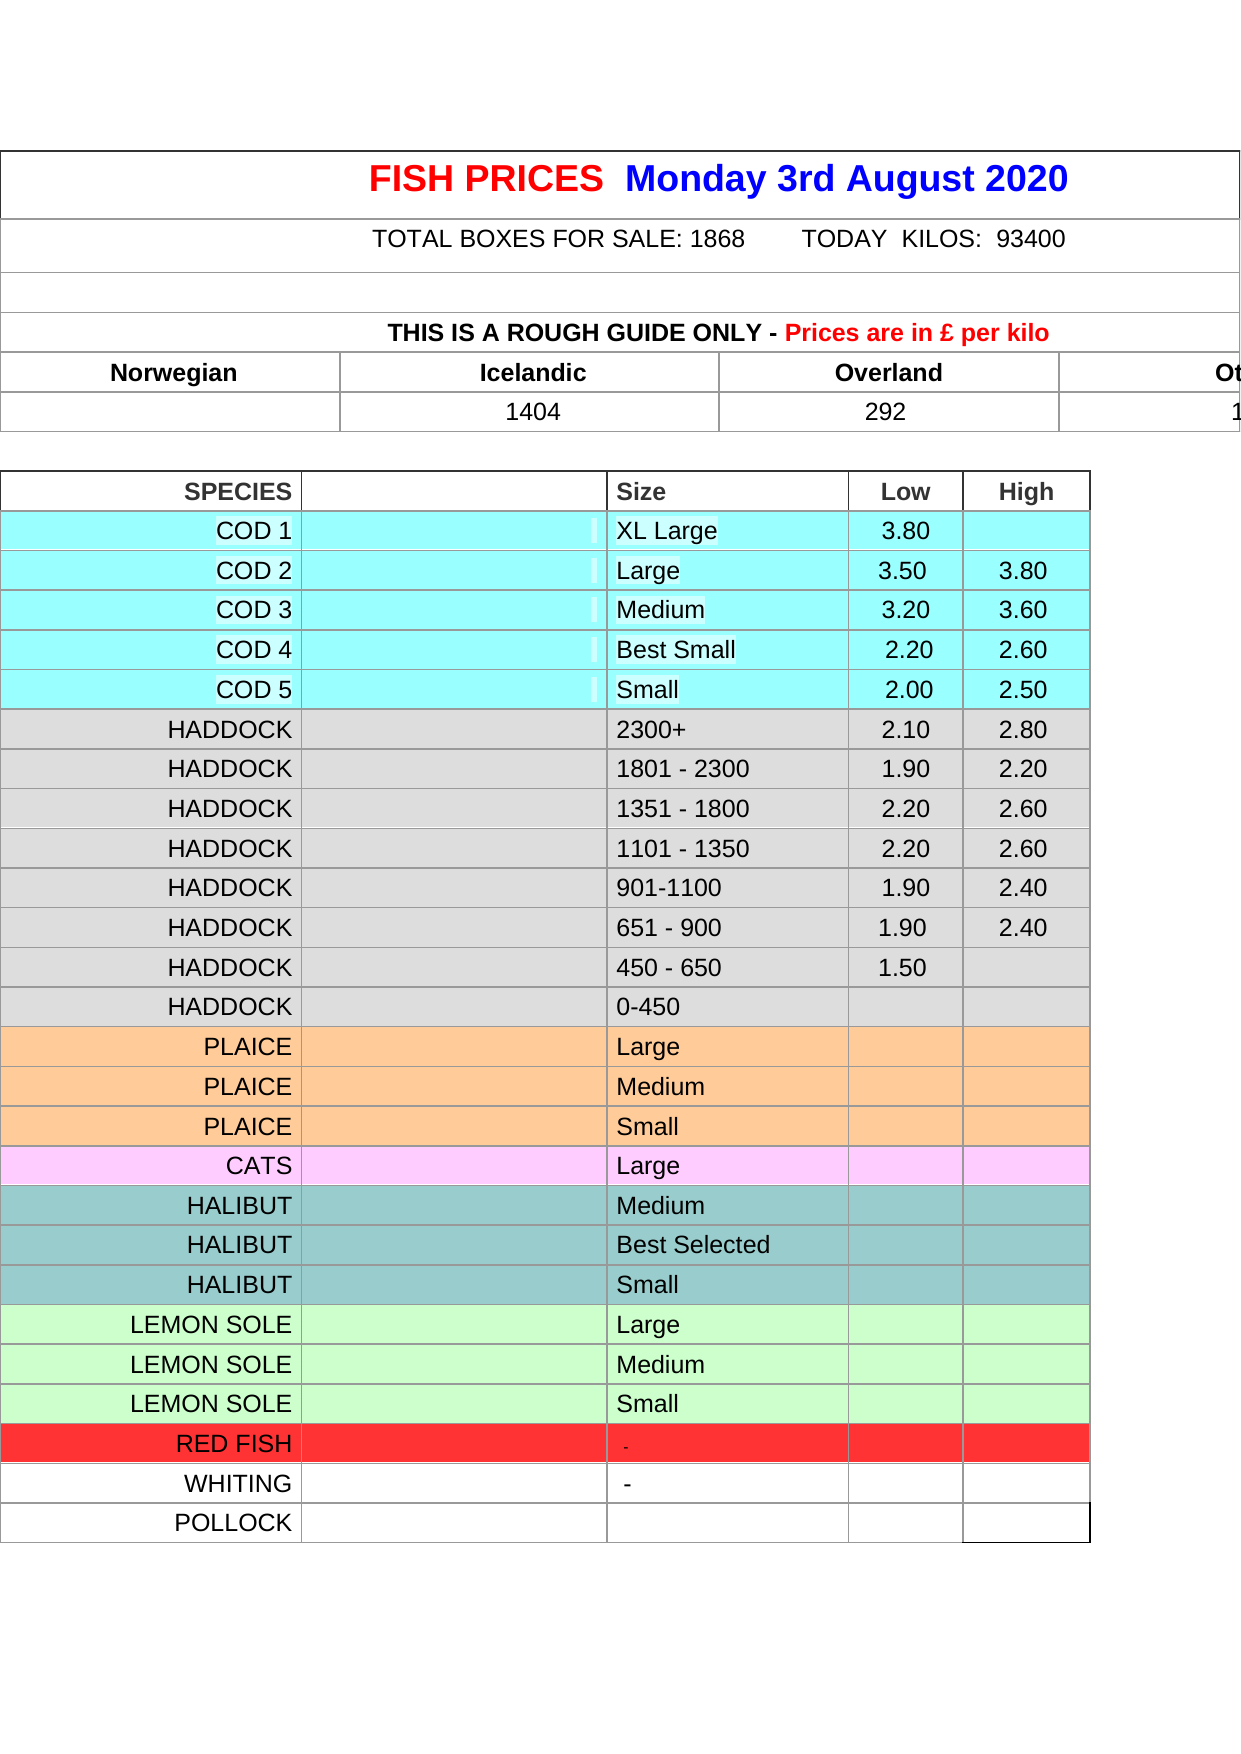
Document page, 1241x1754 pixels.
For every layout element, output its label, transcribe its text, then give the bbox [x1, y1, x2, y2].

table_cell HADDOCK [1, 829, 301, 867]
table_cell - [608, 1464, 848, 1502]
table_cell [964, 1464, 1089, 1502]
table_cell Overland [720, 353, 1058, 391]
table_cell LEMON SOLE [1, 1345, 301, 1383]
table_cell 2.40 [964, 908, 1089, 946]
table_cell [302, 591, 606, 629]
table_cell [964, 1345, 1089, 1383]
table_cell 3.60 [964, 591, 1089, 629]
table_cell [302, 551, 606, 589]
table_cell PLAICE [1, 1067, 301, 1105]
table_cell THIS IS A ROUGH GUIDE ONLY - Prices are in £ per kilo [1, 313, 1239, 351]
table_cell [302, 1067, 606, 1105]
table_cell Medium [608, 1345, 848, 1383]
table_cell Small [608, 1266, 848, 1304]
table_cell 0-450 [608, 988, 848, 1026]
table_cell COD 4 [1, 631, 301, 669]
table_cell Large [608, 1305, 848, 1343]
table_cell LEMON SOLE [1, 1305, 301, 1343]
table_cell [964, 1424, 1089, 1462]
table_cell Other [1060, 353, 1239, 391]
table_cell [964, 1266, 1089, 1304]
table_header High [964, 472, 1089, 510]
table_cell TOTAL BOXES FOR SALE: 1868 TODAY KILOS: 93400 [1, 220, 1239, 272]
table_cell [302, 789, 606, 827]
table_cell HALIBUT [1, 1226, 301, 1264]
table_cell HADDOCK [1, 908, 301, 946]
table_cell Large [608, 1027, 848, 1066]
table_cell HALIBUT [1, 1266, 301, 1304]
table_cell COD 5 [1, 670, 301, 708]
table_cell RED FISH [1, 1424, 301, 1462]
table_cell [302, 1464, 606, 1502]
table_cell 2.20 [964, 750, 1089, 788]
table_cell COD 3 [1, 591, 301, 629]
table_cell [302, 908, 606, 946]
table_cell Best Small [608, 631, 848, 669]
table_cell 1101 - 1350 [608, 829, 848, 867]
table_cell [849, 1226, 962, 1264]
table_cell 2.60 [964, 829, 1089, 867]
table_cell 2.80 [964, 710, 1089, 748]
table_header [302, 472, 606, 510]
table_cell [302, 1226, 606, 1264]
table_cell 3.50 [849, 551, 962, 589]
table_cell HADDOCK [1, 710, 301, 748]
table_cell [964, 1067, 1089, 1105]
table_cell [302, 829, 606, 867]
table_cell [849, 1147, 962, 1184]
table_cell [302, 631, 606, 669]
table_cell [302, 1385, 606, 1423]
table_cell 2.20 [849, 631, 962, 669]
table_cell Large [608, 1147, 848, 1184]
table_cell [964, 1504, 1089, 1542]
table_header FISH PRICES Monday 3rd August 2020 [1, 152, 1239, 218]
table_cell XL Large [608, 512, 848, 549]
table_cell [302, 988, 606, 1026]
table_cell HADDOCK [1, 750, 301, 788]
table_cell [302, 1266, 606, 1304]
table_cell Medium [608, 591, 848, 629]
table_cell COD 2 [1, 551, 301, 589]
table_cell WHITING [1, 1464, 301, 1502]
table_cell [964, 1027, 1089, 1066]
table_cell 450 - 650 [608, 948, 848, 986]
table_cell HADDOCK [1, 869, 301, 907]
table_cell [964, 1226, 1089, 1264]
table_cell [849, 1067, 962, 1105]
table_cell Norwegian [1, 353, 339, 391]
table_cell 3.20 [849, 591, 962, 629]
table_cell 2.60 [964, 789, 1089, 827]
table_cell PLAICE [1, 1027, 301, 1066]
table_header Low [849, 472, 962, 510]
table_cell [849, 1305, 962, 1343]
table_cell [849, 1107, 962, 1145]
table_cell 901-1100 [608, 869, 848, 907]
table_cell Small [608, 1385, 848, 1423]
table_cell [1, 273, 1239, 312]
table_cell [849, 1464, 962, 1502]
table_cell [964, 1385, 1089, 1423]
table_cell Icelandic [341, 353, 718, 391]
table_cell 3.80 [964, 551, 1089, 589]
table_cell [302, 948, 606, 986]
table_cell [1, 393, 339, 431]
table_cell [302, 1147, 606, 1184]
table_cell [964, 1147, 1089, 1184]
table_cell [608, 1504, 848, 1542]
table_cell 2.40 [964, 869, 1089, 907]
table_cell [849, 1027, 962, 1066]
table_cell 2.50 [964, 670, 1089, 708]
table_cell 1.90 [849, 750, 962, 788]
table_cell 2.20 [849, 829, 962, 867]
table_cell [964, 512, 1089, 549]
table_cell [849, 988, 962, 1026]
table_cell Medium [608, 1067, 848, 1105]
table_cell [302, 1305, 606, 1343]
table_cell 3.80 [849, 512, 962, 549]
table_cell POLLOCK [1, 1504, 301, 1542]
table_cell [964, 1107, 1089, 1145]
table_cell CATS [1, 1147, 301, 1184]
table_cell [302, 1345, 606, 1383]
table_cell - [608, 1424, 848, 1462]
table_header SPECIES [1, 472, 301, 510]
table_cell [302, 1107, 606, 1145]
table_cell [964, 1186, 1089, 1224]
table_cell Medium [608, 1186, 848, 1224]
table_cell 292 [720, 393, 1058, 431]
table_cell 2.10 [849, 710, 962, 748]
table_cell [964, 988, 1089, 1026]
table_cell [849, 1345, 962, 1383]
table_cell [302, 869, 606, 907]
table_cell [849, 1385, 962, 1423]
table_cell [302, 670, 606, 708]
table_cell HADDOCK [1, 948, 301, 986]
table_cell [302, 1186, 606, 1224]
table_cell COD 1 [1, 512, 301, 549]
table_cell Small [608, 670, 848, 708]
table_cell [849, 1266, 962, 1304]
table_cell 1.90 [849, 869, 962, 907]
table_cell [302, 1424, 606, 1462]
table_cell 172 [1060, 393, 1239, 431]
table_cell 651 - 900 [608, 908, 848, 946]
table_cell HADDOCK [1, 789, 301, 827]
table_cell [302, 750, 606, 788]
table_cell 2300+ [608, 710, 848, 748]
table_cell HADDOCK [1, 988, 301, 1026]
table_cell [302, 710, 606, 748]
table_cell 1404 [341, 393, 718, 431]
table_cell [849, 1504, 962, 1542]
table_cell [302, 1027, 606, 1066]
table_cell 2.60 [964, 631, 1089, 669]
table_cell PLAICE [1, 1107, 301, 1145]
table_cell [964, 948, 1089, 986]
table_cell Large [608, 551, 848, 589]
table_cell [964, 1305, 1089, 1343]
table_cell [849, 1186, 962, 1224]
table_cell [302, 512, 606, 549]
table_cell LEMON SOLE [1, 1385, 301, 1423]
table_cell [302, 1504, 606, 1542]
table_cell 2.00 [849, 670, 962, 708]
table_cell 1351 - 1800 [608, 789, 848, 827]
table_cell Best Selected [608, 1226, 848, 1264]
table_header Size [608, 472, 848, 510]
table_cell HALIBUT [1, 1186, 301, 1224]
table_cell 1.90 [849, 908, 962, 946]
table_cell 2.20 [849, 789, 962, 827]
table_cell 1.50 [849, 948, 962, 986]
table_cell [849, 1424, 962, 1462]
table_cell 1801 - 2300 [608, 750, 848, 788]
table_cell Small [608, 1107, 848, 1145]
